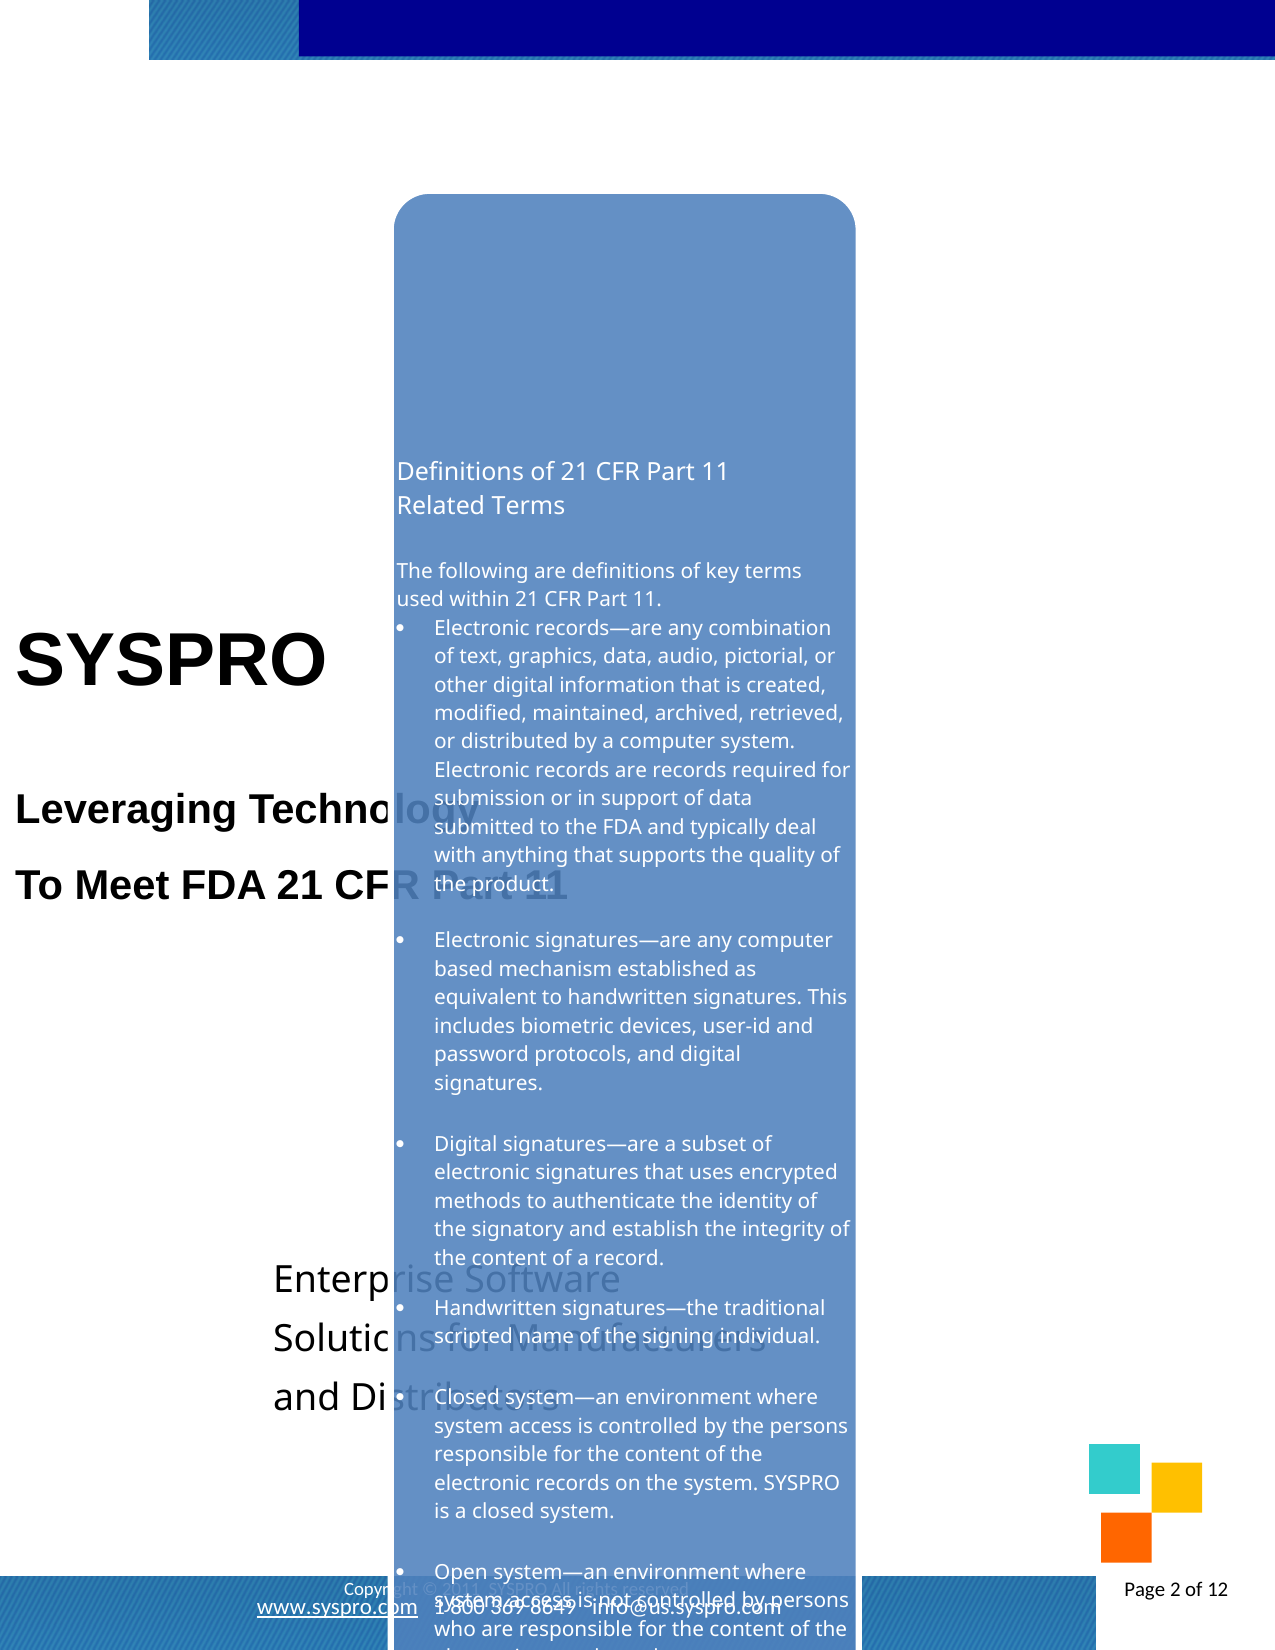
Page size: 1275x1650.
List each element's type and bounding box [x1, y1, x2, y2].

picture [149, 0, 1275, 60]
picture [862, 1576, 1097, 1650]
picture [0, 1576, 387, 1650]
